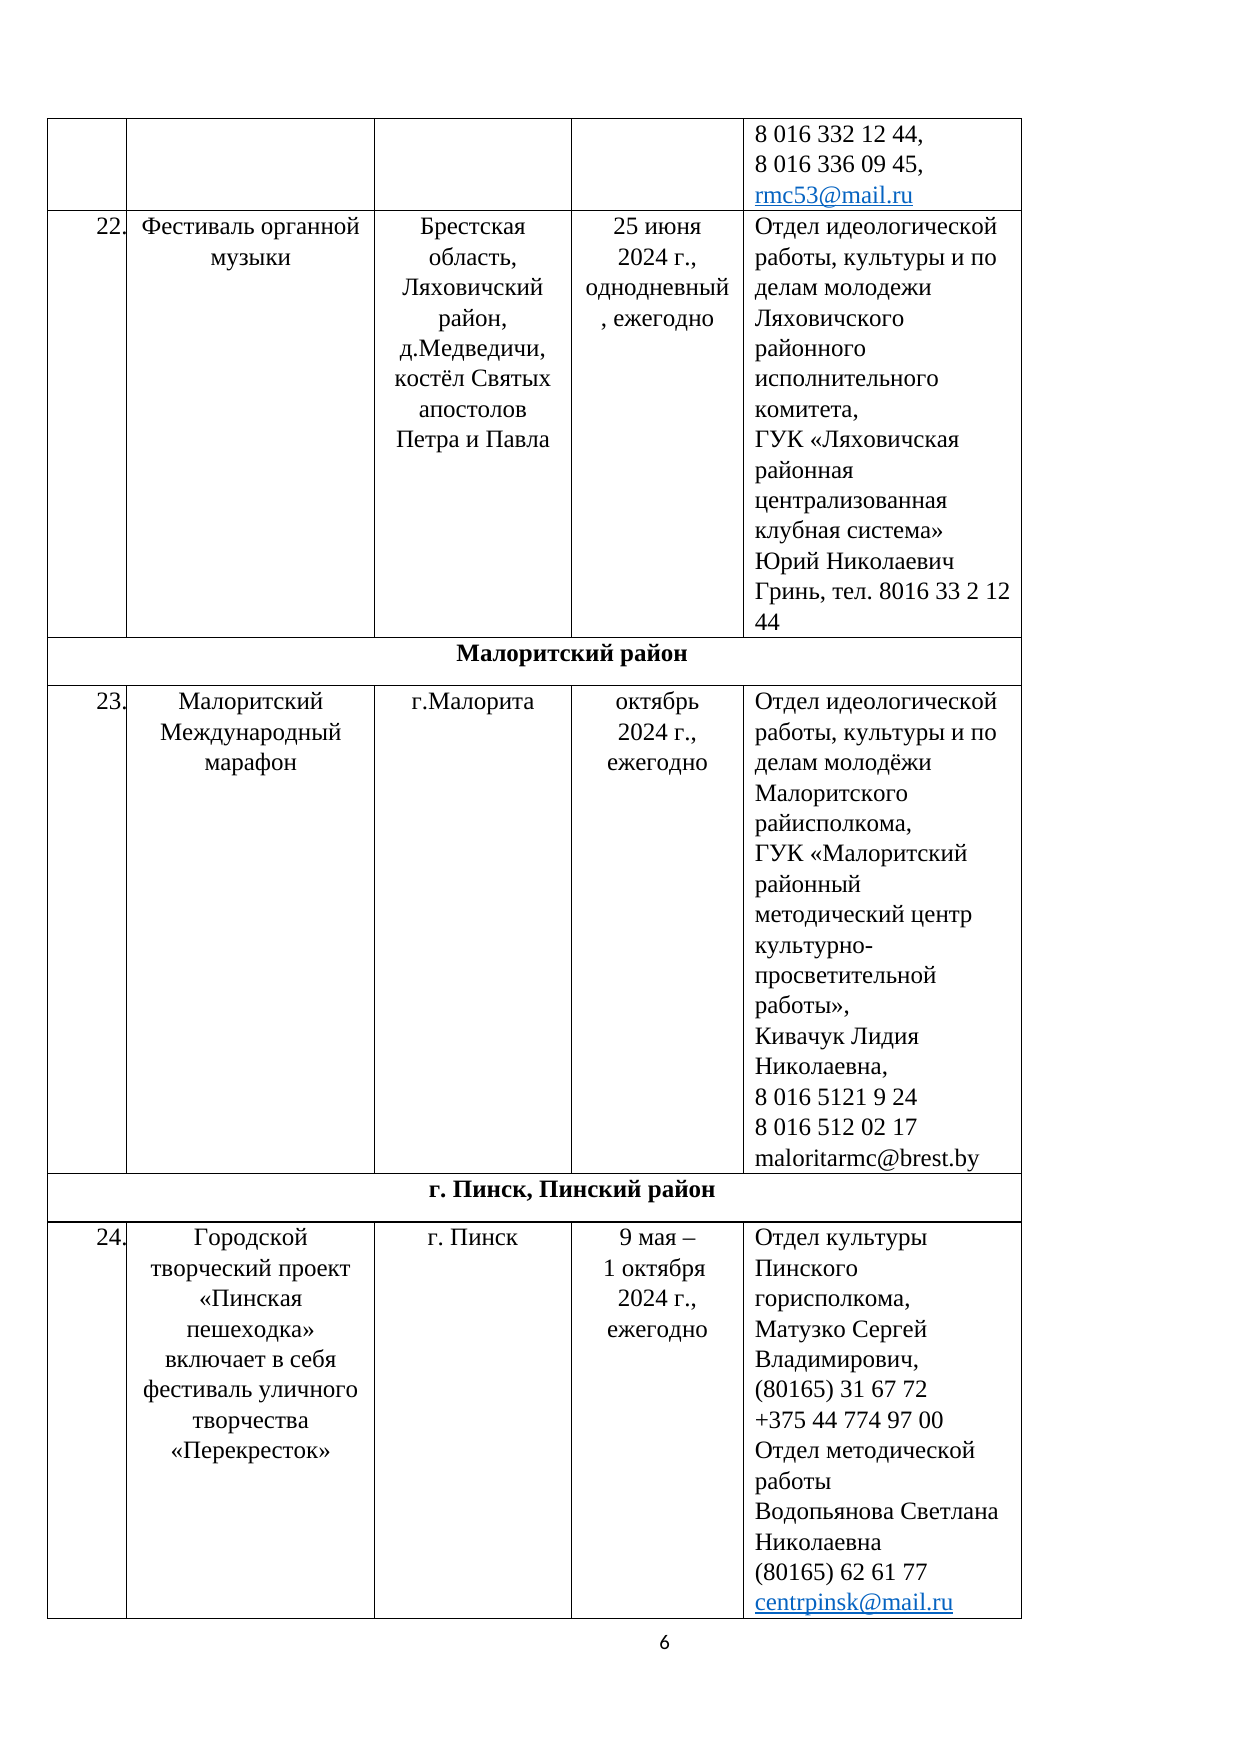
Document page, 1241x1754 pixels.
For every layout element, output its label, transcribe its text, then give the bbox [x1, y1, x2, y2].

table_cell Городской творческий проект «Пинская пешеходка» включает в себя фестиваль уличного творчества «Перекресток» [127, 1223, 374, 1618]
table_cell 25 июня 2024 г., однодневный, ежегодно [572, 211, 743, 637]
table_cell Малоритский Международный марафон [127, 686, 374, 1173]
table_cell Отдел идеологической работы, культуры и по делам молодежи Ляховичского районного исполнительного комитета, ГУК «Ляховичская районная централизованная клубная система» Юрий Николаевич Гринь, тел. 8016 33 2 12 44 [744, 211, 1021, 637]
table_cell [375, 119, 571, 210]
table_cell г.Малорита [375, 686, 571, 1173]
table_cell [572, 119, 743, 210]
table_cell [48, 686, 126, 1173]
table_cell Брестская область, Ляховичский район, д.Медведичи, костёл Святых апостолов Петра и Павла [375, 211, 571, 637]
table_cell [48, 211, 126, 637]
table_cell Фестиваль органной музыки [127, 211, 374, 637]
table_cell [127, 119, 374, 210]
table_cell 9 мая – 1 октября 2024 г., ежегодно [572, 1223, 743, 1618]
table_cell г. Пинск [375, 1223, 571, 1618]
table_cell [48, 1223, 126, 1618]
table_cell Отдел идеологической работы, культуры и по делам молодёжи Малоритского райисполкома, ГУК «Малоритский районный методический центр культурно-просветительной работы», Кивачук Лидия Николаевна, 8 016 5121 9 24 8 016 512 02 17 maloritarmc@brest.by [744, 686, 1021, 1173]
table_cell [744, 119, 1021, 210]
table_cell [48, 119, 126, 210]
table_cell Малоритский район [48, 638, 1021, 685]
table_cell октябрь 2024 г., ежегодно [572, 686, 743, 1173]
table_cell Отдел культуры Пинского горисполкома, Матузко Сергей Владимирович, (80165) 31 67 72 +375 44 774 97 00 Отдел методической работы Водопьянова Светлана Николаевна (80165) 62 61 77 centrpinsk@mail.ru [744, 1223, 1021, 1618]
table_cell г. Пинск, Пинский район [48, 1174, 1021, 1221]
